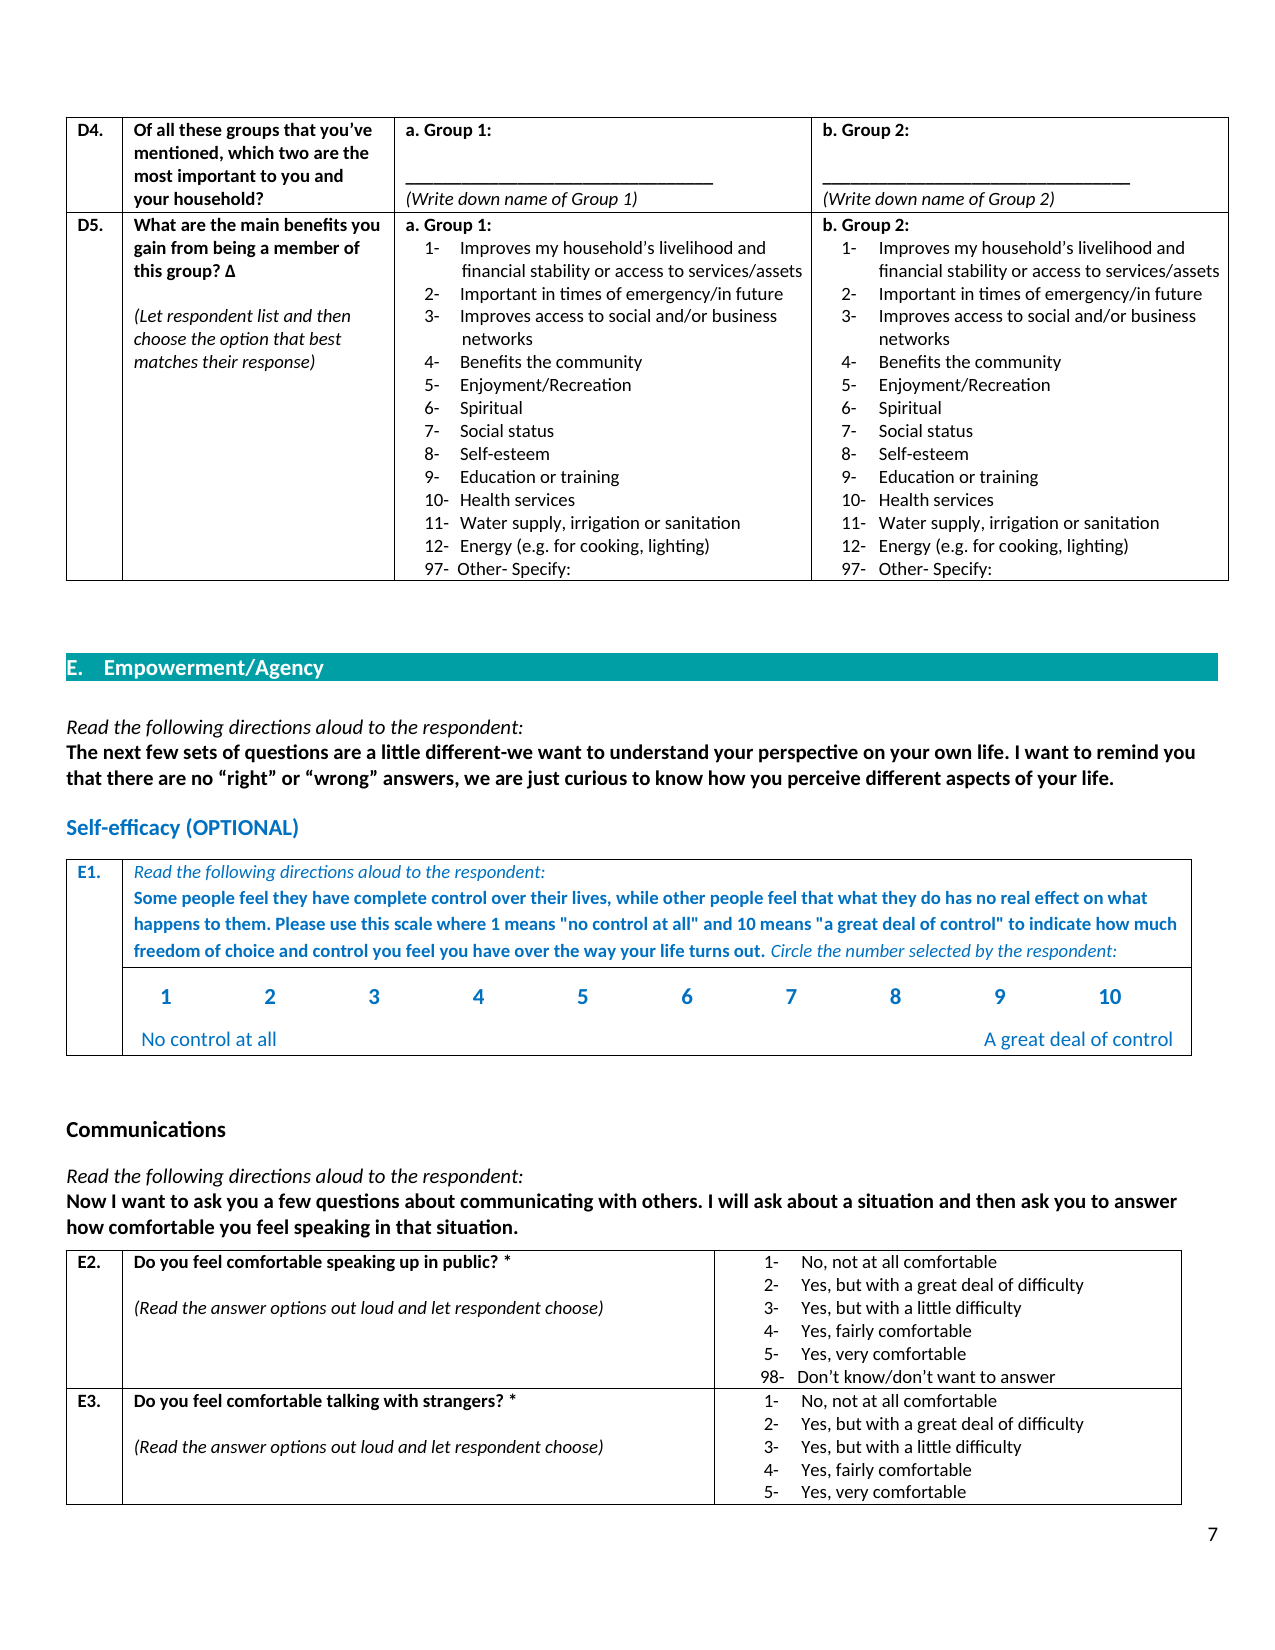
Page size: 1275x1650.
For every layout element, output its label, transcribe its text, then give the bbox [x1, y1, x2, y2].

list Empowerment/Agency [66, 653, 1218, 681]
text Communications [66, 1115, 1218, 1143]
table_header Do you feel comfortable speaking up in public? * (Read the answer options out loud and let respondent choose) [123, 1251, 714, 1388]
table_cell E3. [67, 1389, 122, 1504]
text Self-efficacy (OPTIONAL) [66, 813, 1218, 841]
table_cell 1 2 3 4 5 6 7 8 9 10 No control at all A great deal of control [123, 968, 1191, 1055]
table_cell b. Group 2: Improves my household’s livelihood and financial stability or access to services/assets Important in times of emergency/in future Improves access to social and/or business networks Benefits the community Enjoyment/Recreation Spiritual Social status Self-esteem Education or training Health services Water supply, irrigation or sanitation Energy (e.g. for cooking, lighting) 97- Other- Specify: [812, 213, 1228, 580]
table_header b. Group 2: _________________________________ (Write down name of Group 2) [812, 118, 1228, 212]
table_cell a. Group 1: Improves my household’s livelihood and financial stability or access to services/assets Important in times of emergency/in future Improves access to social and/or business networks Benefits the community Enjoyment/Recreation Spiritual Social status Self-esteem Education or training Health services Water supply, irrigation or sanitation Energy (e.g. for cooking, lighting) 97- Other- Specify: [395, 213, 811, 580]
text Read the following directions aloud to the respondent: [66, 1163, 1218, 1188]
table_header E1. [67, 860, 122, 1055]
table_cell D5. [67, 213, 122, 580]
text Read the following directions aloud to the respondent: [66, 714, 1218, 739]
table_header D4. [67, 118, 122, 212]
text Now I want to ask you a few questions about communicating with others. I will ask about a situation and then ask you to answer how comfortable you feel speaking in that situation. [66, 1188, 1218, 1239]
table_header E2. [67, 1251, 122, 1388]
table_cell What are the main benefits you gain from being a member of this group? Δ (Let respondent list and then choose the option that best matches their response) [123, 213, 394, 580]
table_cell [715, 1389, 1181, 1504]
text The next few sets of questions are a little different-we want to understand your perspective on your own life. I want to remind you that there are no “right” or “wrong” answers, we are just curious to know how you perceive different aspects of your life. [66, 739, 1218, 790]
table_header Of all these groups that you’ve mentioned, which two are the most important to you and your household? [123, 118, 394, 212]
table_header No, not at all comfortable Yes, but with a great deal of difficulty Yes, but with a little difficulty Yes, fairly comfortable Yes, very comfortable 98- Don’t know/don’t want to answer [715, 1251, 1181, 1388]
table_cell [123, 1389, 714, 1504]
table_header a. Group 1: _________________________________ (Write down name of Group 1) [395, 118, 811, 212]
table_header Read the following directions aloud to the respondent: Some people feel they have complete control over their lives, while other people feel that what they do has no real effect on what happens to them. Please use this scale where 1 means "no control at all" and 10 means "a great deal of control" to indicate how much freedom of choice and control you feel you have over the way your life turns out. Circle the number selected by the respondent: [123, 860, 1191, 967]
